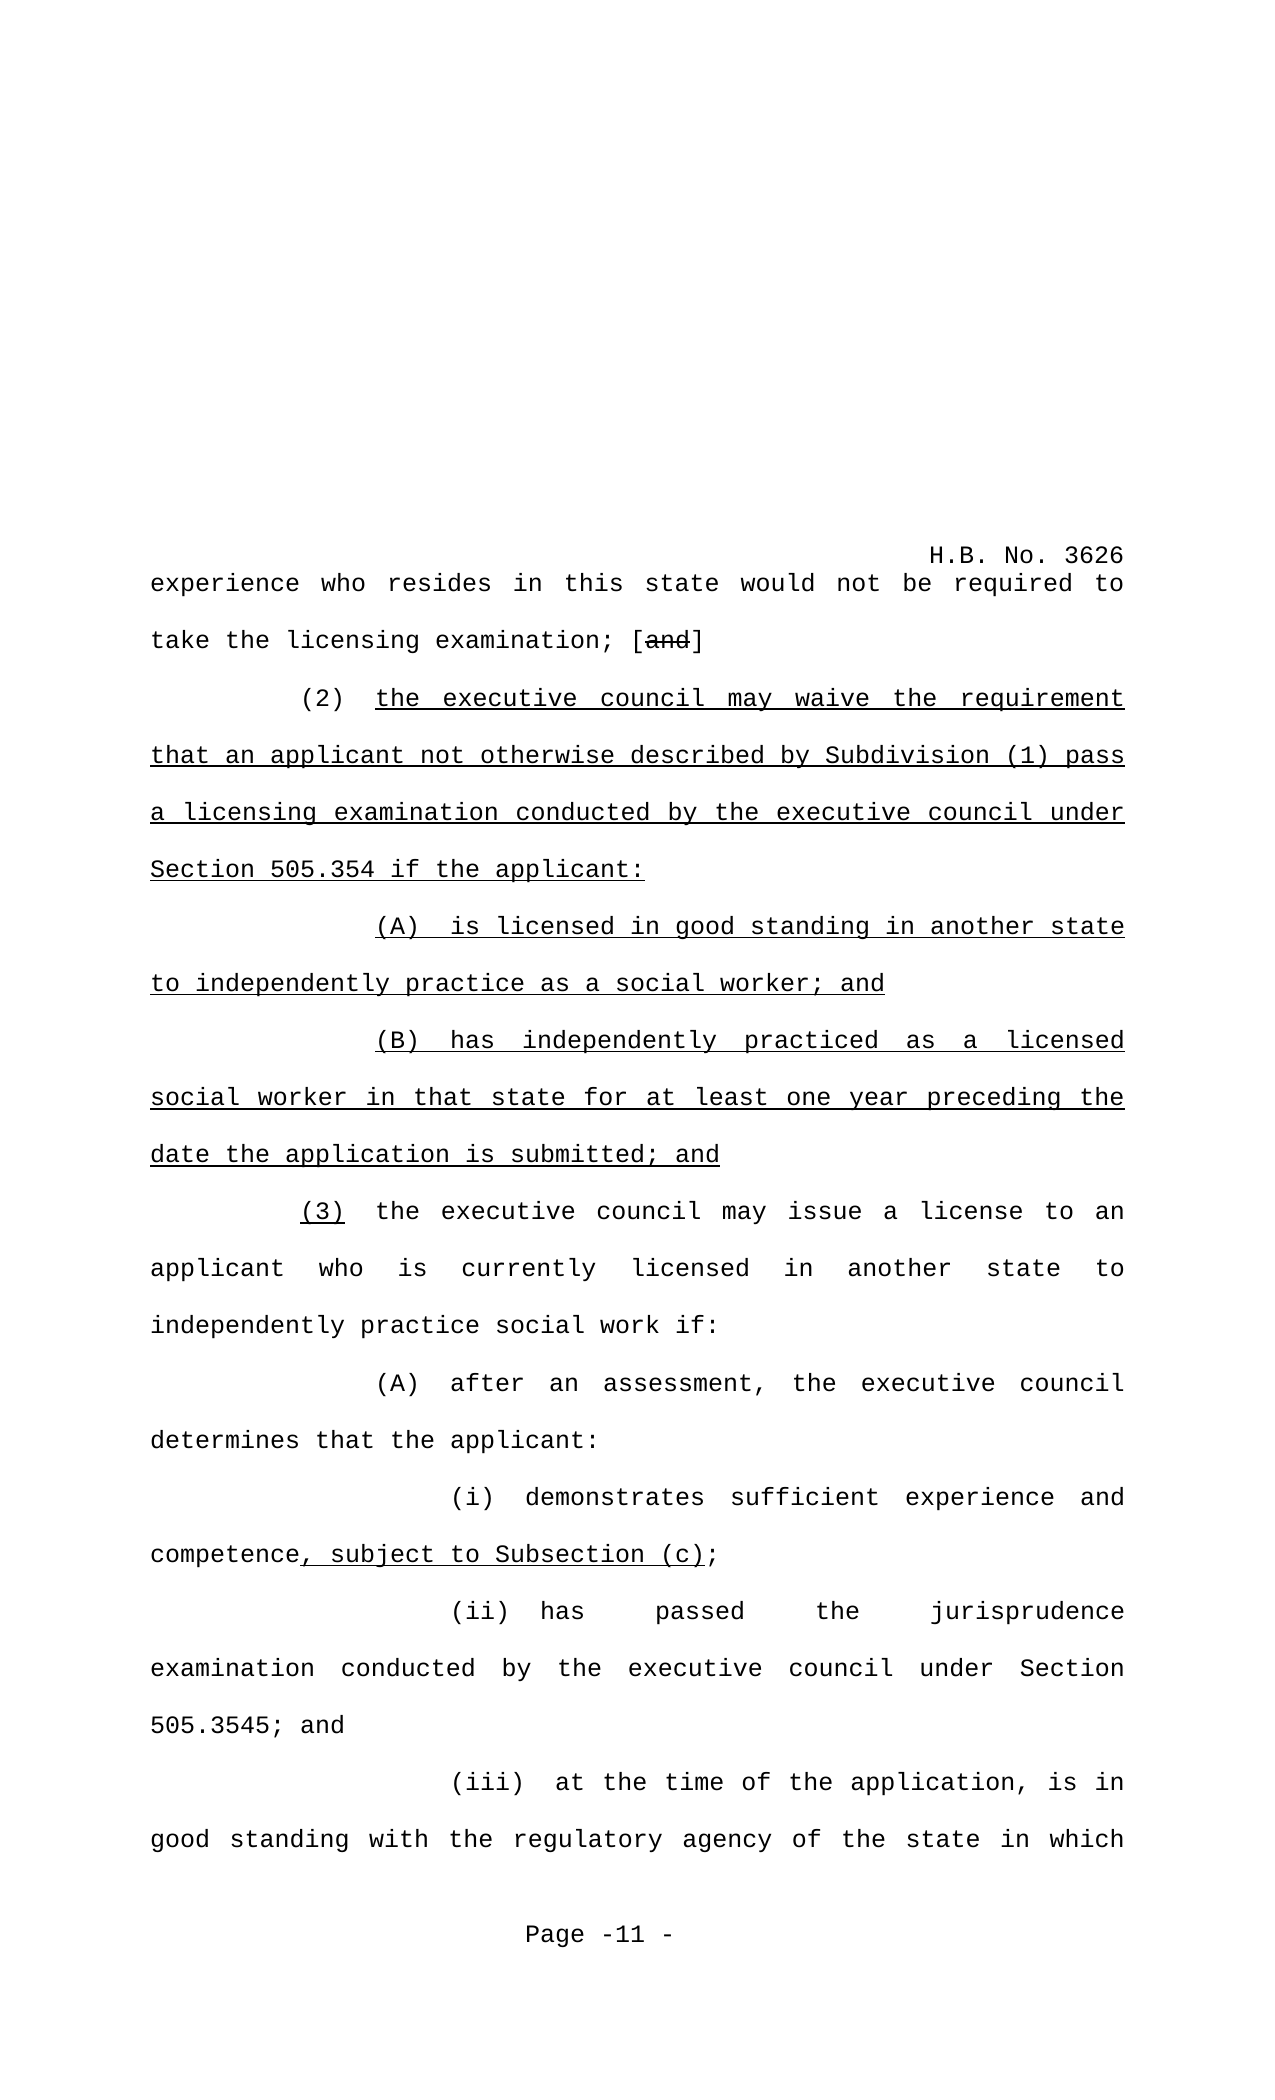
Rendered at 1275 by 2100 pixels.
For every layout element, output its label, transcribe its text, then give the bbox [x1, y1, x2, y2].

text (2) the executive council may waive the requirement that an applicant not otherwise described by Subdivision (1) pass a licensing examination conducted by the executive council under Section 505.354 if the applicant: [150, 824, 1125, 885]
text (A) after an assessment, the executive council determines that the applicant: [150, 1370, 1125, 1456]
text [150, 571, 1125, 656]
text (B) has independently practiced as a licensed social worker in that state for at least one year preceding the date the application is submitted; and [150, 1110, 1125, 1170]
text (B) has independently practiced as a licensed social worker in that state for at least one year preceding the date the application is submitted; and [150, 1027, 1125, 1108]
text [150, 1769, 1125, 1855]
text (A) is licensed in good standing in another state to independently practice as a social worker; and [150, 913, 1125, 999]
text (2) the executive council may waive the requirement that an applicant not otherwise described by Subdivision (1) pass a licensing examination conducted by the executive council under Section 505.354 if the applicant: [150, 767, 1125, 822]
text (ii) has passed the jurisprudence examination conducted by the executive council under Section 505.3545; and [150, 1598, 1125, 1741]
text (i) demonstrates sufficient experience and competence, subject to Subsection (c); [150, 1484, 1125, 1570]
text (3) the executive council may issue a license to an applicant who is currently licensed in another state to independently practice social work if: [150, 1199, 1125, 1341]
text (2) the executive council may waive the requirement that an applicant not otherwise described by Subdivision (1) pass a licensing examination conducted by the executive council under Section 505.354 if the applicant: [150, 685, 1125, 765]
